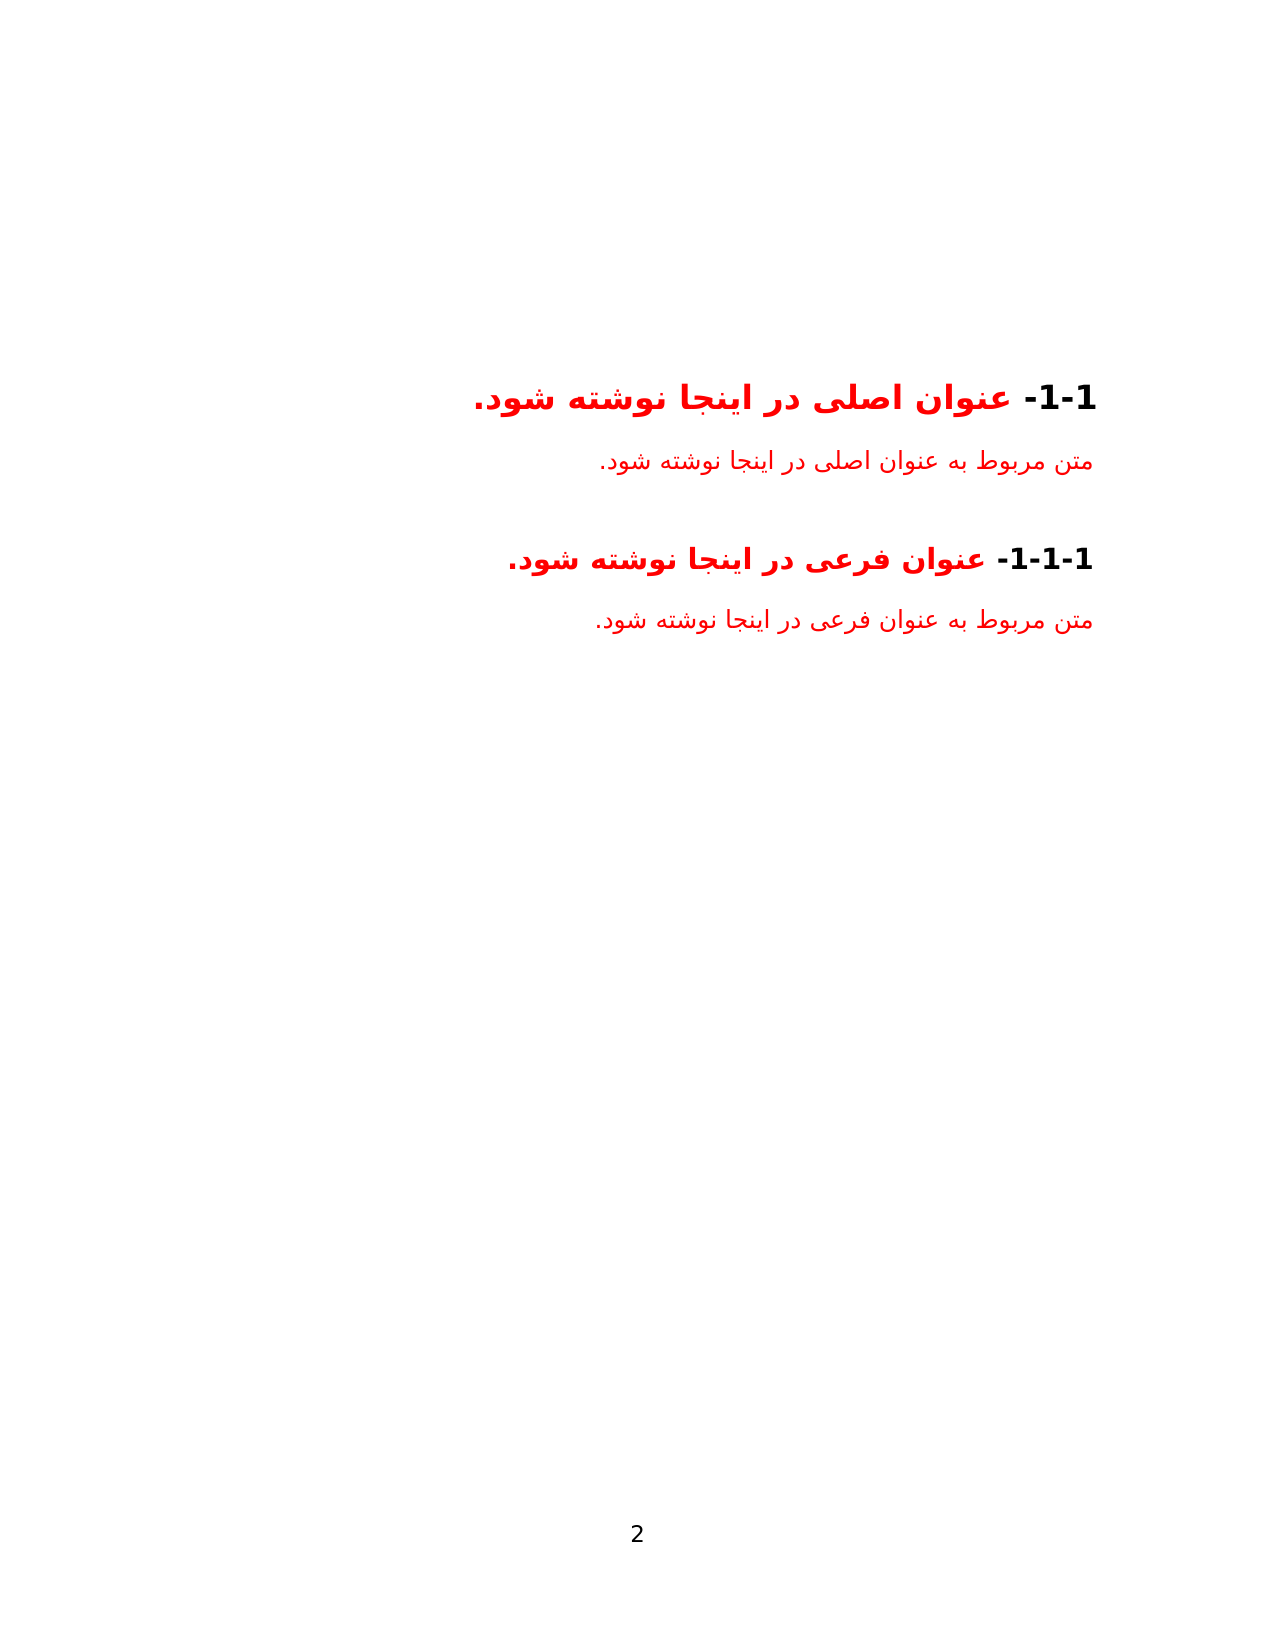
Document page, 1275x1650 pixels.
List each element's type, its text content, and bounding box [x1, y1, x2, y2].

subtitle 1-1- عنوان اصلی در اینجا نوشته شود. [215, 378, 1098, 417]
subtitle متن مربوط به عنوان فرعی در اینجا نوشته شود. [177, 605, 1094, 634]
subtitle 1-1-1- عنوان فرعی در اینجا نوشته شود. [177, 542, 1094, 576]
subtitle متن مربوط به عنوان اصلی در اینجا نوشته شود. [177, 446, 1094, 475]
